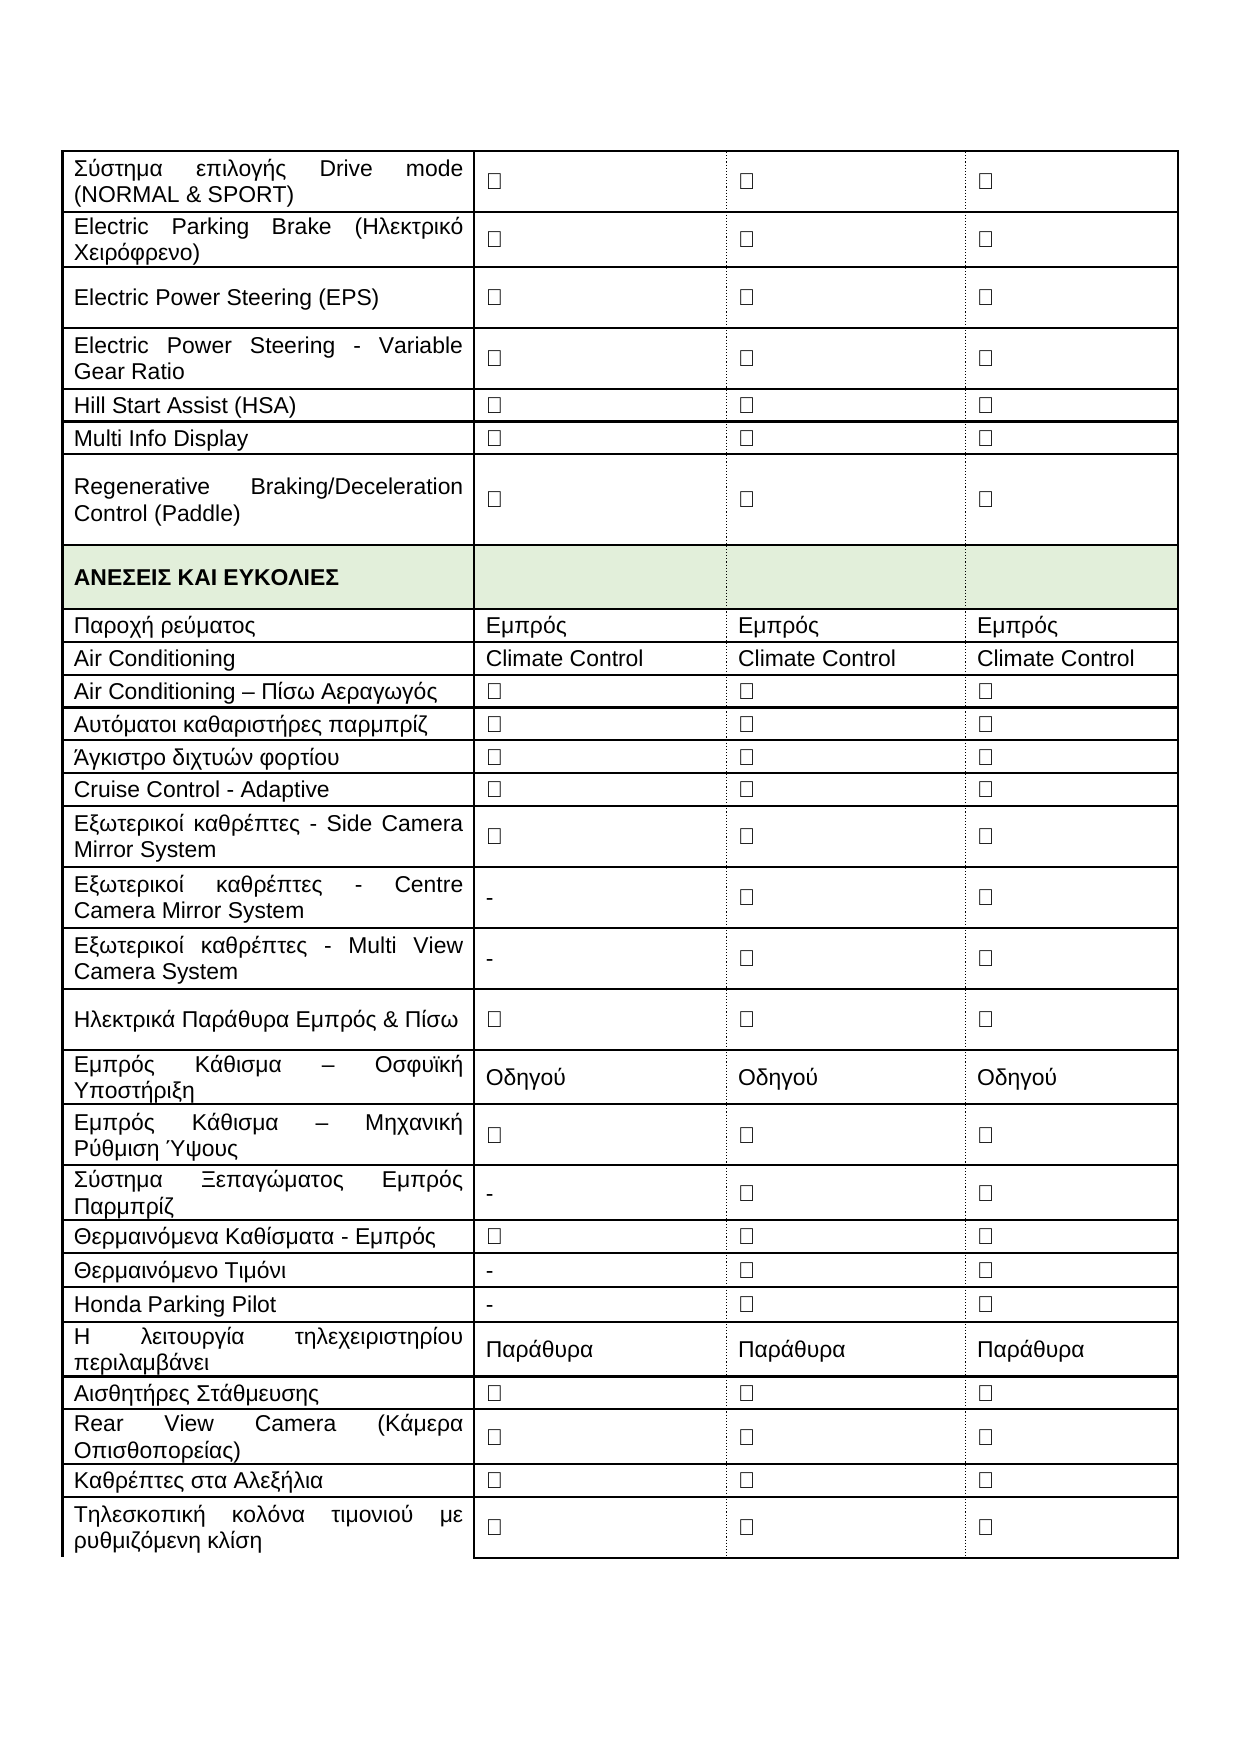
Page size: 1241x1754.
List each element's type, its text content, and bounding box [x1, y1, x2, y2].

table_cell  [475, 152, 727, 211]
table_cell  [966, 329, 1177, 388]
table_cell  [475, 329, 727, 388]
table_cell Εμπρός Κάθισμα – Μηχανική Ρύθμιση Ύψους [64, 1105, 473, 1164]
table_cell Παράθυρα [727, 1323, 966, 1375]
table_cell  [475, 676, 727, 706]
table_cell Θερμαινόμενα Καθίσματα - Εμπρός [64, 1221, 473, 1252]
table_cell Electric Parking Brake (Ηλεκτρικό Χειρόφρενο) [64, 213, 473, 266]
table_cell  [475, 990, 727, 1048]
table_cell  [727, 868, 966, 927]
table_cell Air Conditioning – Πίσω Αεραγωγός [64, 676, 473, 706]
table_cell Θερμαινόμενο Τιμόνι [64, 1254, 473, 1286]
table_cell  [966, 1166, 1177, 1219]
table_cell  [727, 329, 966, 388]
table_cell  [727, 1105, 966, 1164]
table_cell  [727, 152, 966, 211]
table_cell Hill Start Assist (HSA) [64, 390, 473, 420]
table_cell Οδηγού [966, 1051, 1177, 1103]
table_cell  [966, 1410, 1177, 1463]
table_cell Honda Parking Pilot [64, 1288, 473, 1321]
table_cell Electric Power Steering (EPS) [64, 268, 473, 327]
table_cell - [475, 929, 727, 988]
table_cell  [475, 213, 727, 266]
table_cell  [727, 268, 966, 327]
table_cell Regenerative Braking/Deceleration Control (Paddle) [64, 455, 473, 544]
table_cell Παράθυρα [966, 1323, 1177, 1375]
table_cell  [727, 807, 966, 866]
table_cell  [475, 774, 727, 805]
table_cell  [966, 1288, 1177, 1321]
table_cell Ηλεκτρικά Παράθυρα Εμπρός & Πίσω [64, 990, 473, 1048]
table_cell  [727, 390, 966, 420]
table_cell  [727, 741, 966, 772]
table_cell Εξωτερικοί καθρέπτες - Centre Camera Mirror System [64, 868, 473, 927]
table_cell  [727, 1221, 966, 1252]
table_cell - [475, 1288, 727, 1321]
table_cell Τηλεσκοπική κολόνα τιμονιού με ρυθμιζόμενη κλίση [64, 1498, 473, 1557]
table_cell  [966, 1254, 1177, 1286]
table_cell  [966, 390, 1177, 420]
table_cell  [727, 1166, 966, 1219]
table_cell Σύστημα Ξεπαγώματος Εμπρός Παρμπρίζ [64, 1166, 473, 1219]
table_cell  [727, 1254, 966, 1286]
table_cell  [966, 268, 1177, 327]
table_cell  [966, 152, 1177, 211]
table_cell Climate Control [727, 643, 966, 673]
table_cell Climate Control [475, 643, 727, 673]
table_cell  [727, 1498, 966, 1557]
table_cell  [727, 929, 966, 988]
table_cell [727, 546, 966, 608]
table_cell Multi Info Display [64, 423, 473, 453]
table_cell  [966, 709, 1177, 739]
table_cell  [966, 990, 1177, 1048]
table_cell  [966, 1465, 1177, 1496]
table_cell  [966, 455, 1177, 544]
table_cell  [966, 423, 1177, 453]
table_cell  [475, 807, 727, 866]
table_cell Air Conditioning [64, 643, 473, 673]
table_cell  [475, 1465, 727, 1496]
table_cell  [966, 868, 1177, 927]
table_cell  [475, 709, 727, 739]
table_cell  [966, 676, 1177, 706]
table_cell - [475, 1166, 727, 1219]
table_cell - [475, 1254, 727, 1286]
table_cell [475, 546, 727, 608]
table_cell Άγκιστρο διχτυών φορτίου [64, 741, 473, 772]
table_cell  [727, 774, 966, 805]
table_cell  [475, 268, 727, 327]
table_cell Καθρέπτες στα Αλεξήλια [64, 1465, 473, 1496]
table_cell Climate Control [966, 643, 1177, 673]
table_cell  [727, 213, 966, 266]
table_cell  [727, 676, 966, 706]
table_cell Rear View Camera (Κάμερα Οπισθοπορείας) [64, 1410, 473, 1463]
table_cell  [727, 1288, 966, 1321]
table_cell  [966, 774, 1177, 805]
table_cell Αισθητήρες Στάθμευσης [64, 1378, 473, 1408]
table_cell  [966, 1221, 1177, 1252]
table_cell Εμπρός [475, 610, 727, 641]
table_cell  [475, 1498, 727, 1557]
table_cell  [475, 1378, 727, 1408]
table_cell Αυτόματοι καθαριστήρες παρμπρίζ [64, 709, 473, 739]
table_cell  [727, 709, 966, 739]
table_cell Η λειτουργία τηλεχειριστηρίου περιλαμβάνει [64, 1323, 473, 1375]
table_cell  [966, 1498, 1177, 1557]
table_cell  [475, 741, 727, 772]
table_cell  [966, 741, 1177, 772]
table_cell  [475, 455, 727, 544]
table_cell  [727, 1378, 966, 1408]
table_cell Παράθυρα [475, 1323, 727, 1375]
table_cell  [727, 455, 966, 544]
table_cell Οδηγού [475, 1051, 727, 1103]
table_cell Εξωτερικοί καθρέπτες - Side Camera Mirror System [64, 807, 473, 866]
table_cell - [475, 868, 727, 927]
table_cell Παροχή ρεύματος [64, 610, 473, 641]
table_cell  [475, 423, 727, 453]
table_cell  [727, 1465, 966, 1496]
table_cell  [727, 423, 966, 453]
table_cell  [966, 1378, 1177, 1408]
table_cell  [966, 1105, 1177, 1164]
table_cell ΑΝΕΣΕΙΣ ΚΑΙ ΕΥΚΟΛΙΕΣ [64, 546, 473, 608]
table_cell  [475, 390, 727, 420]
table_cell Cruise Control - Adaptive [64, 774, 473, 805]
table_cell Εμπρός [727, 610, 966, 641]
table_cell Εμπρός [966, 610, 1177, 641]
table_cell Οδηγού [727, 1051, 966, 1103]
table_cell  [475, 1221, 727, 1252]
table_cell  [966, 929, 1177, 988]
table_cell Σύστημα επιλογής Drive mode (NORMAL & SPORT) [64, 152, 473, 211]
table_cell  [475, 1105, 727, 1164]
table_cell Εξωτερικοί καθρέπτες - Multi View Camera System [64, 929, 473, 988]
table_cell  [727, 1410, 966, 1463]
table_cell  [966, 213, 1177, 266]
table_cell [966, 546, 1177, 608]
table_cell  [727, 990, 966, 1048]
table_cell Electric Power Steering - Variable Gear Ratio [64, 329, 473, 388]
table_cell  [966, 807, 1177, 866]
table_cell Εμπρός Κάθισμα – Οσφυϊκή Υποστήριξη [64, 1051, 473, 1103]
table_cell  [475, 1410, 727, 1463]
